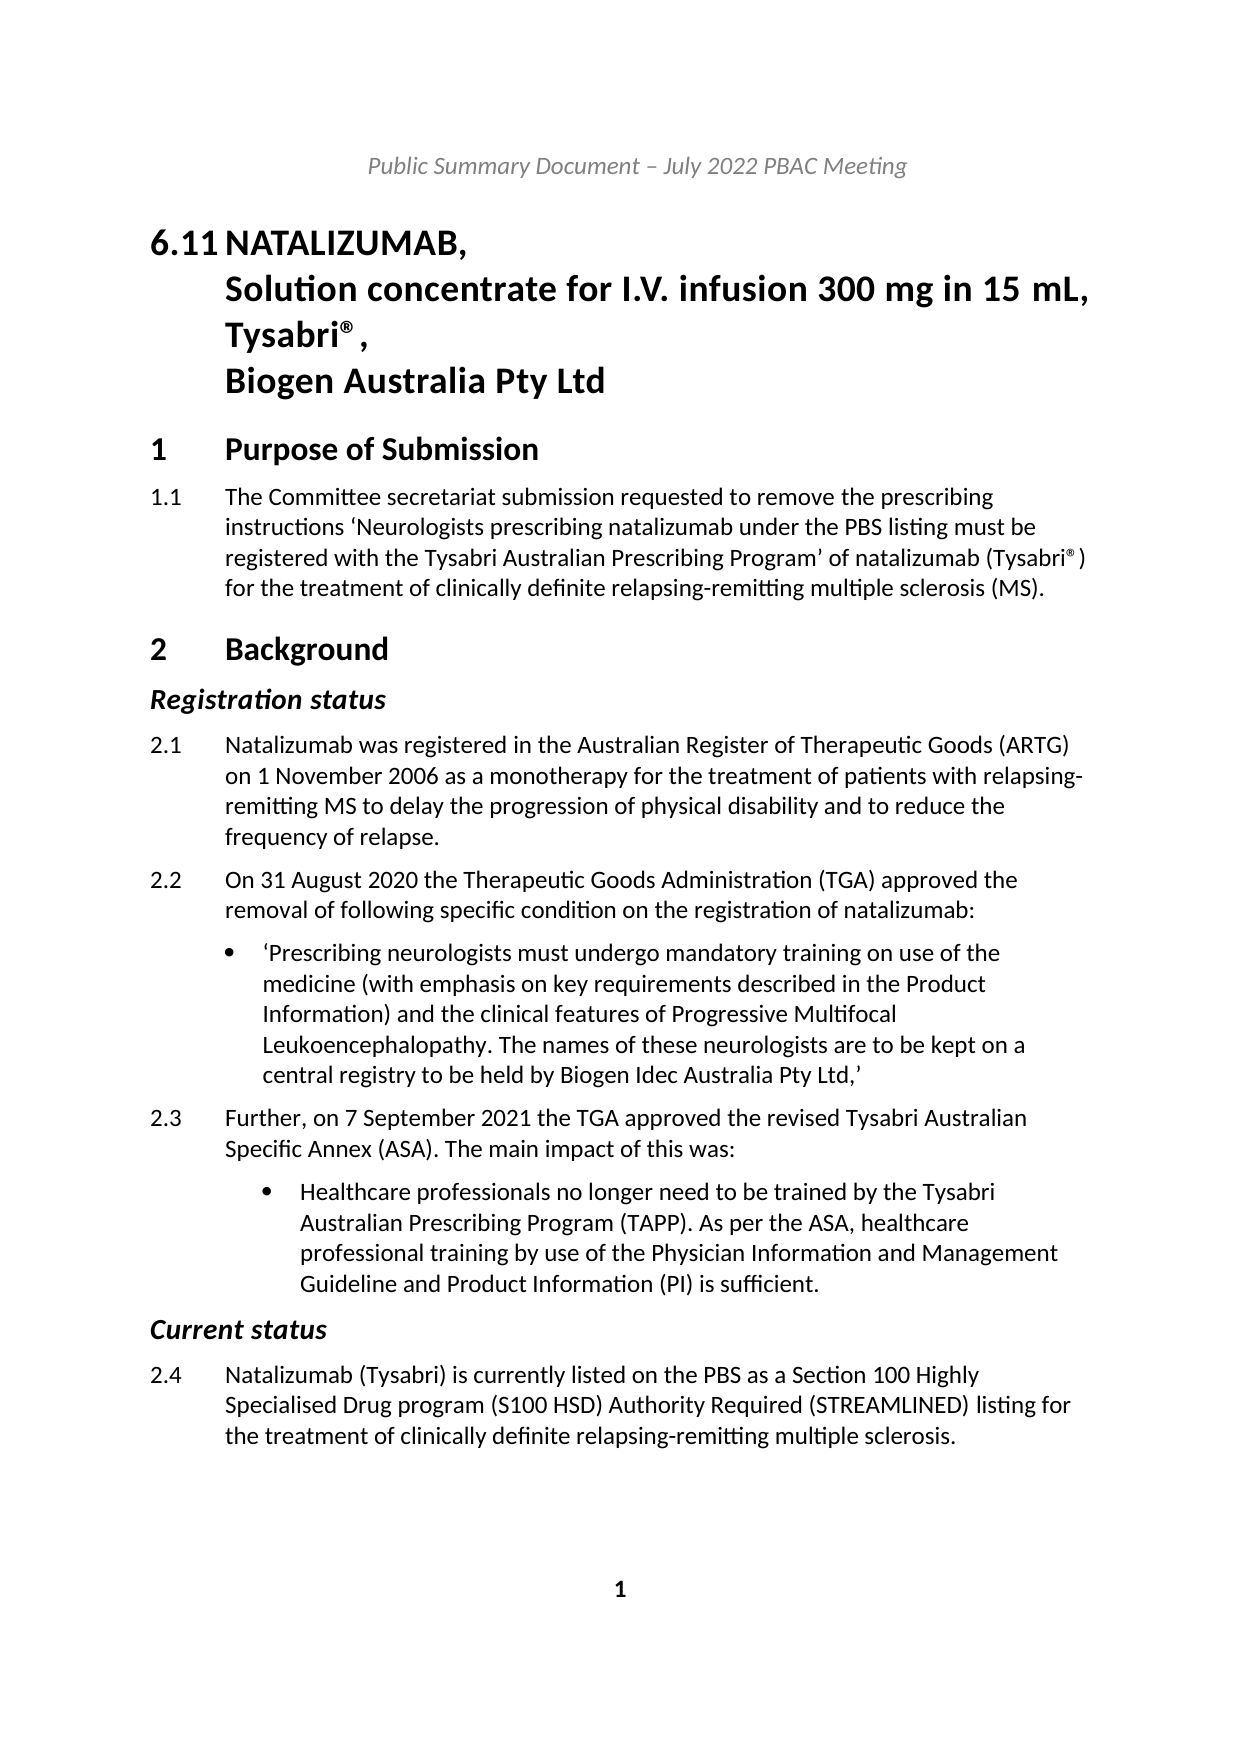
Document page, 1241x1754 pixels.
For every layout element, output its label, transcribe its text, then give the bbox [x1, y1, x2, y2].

subtitle Purpose of Submission [150, 428, 1090, 468]
text On 31 August 2020 the Therapeutic Goods Administration (TGA) approved the removal of following specific condition on the registration of natalizumab: [150, 864, 1090, 925]
subtitle Registration status [150, 681, 1090, 717]
list Natalizumab was registered in the Australian Register of Therapeutic Goods (ARTG) on 1 November 2006 as a monotherapy for the treatment of patients with relapsing- remitting MS to delay the progression of physical disability and to reduce the frequency of relapse. [150, 729, 1090, 851]
list ‘Prescribing neurologists must undergo mandatory training on use of the medicine (with emphasis on key requirements described in the Product Information) and the clinical features of Progressive Multifocal Leukoencephalopathy. The names of these neurologists are to be kept on a central registry to be held by Biogen Idec Australia Pty Ltd,’ [225, 937, 1090, 1090]
list Healthcare professionals no longer need to be trained by the Tysabri Australian Prescribing Program (TAPP). As per the ASA, healthcare professional training by use of the Physician Information and Management Guideline and Product Information (PI) is sufficient. [262, 1176, 1090, 1298]
title 6.11 NATALIZUMAB, Solution concentrate for I.V. infusion 300 mg in 15 mL, Tysabri®, Biogen Australia Pty Ltd [150, 219, 1090, 403]
subtitle Background [150, 628, 1090, 669]
text Natalizumab (Tysabri) is currently listed on the PBS as a Section 100 Highly Specialised Drug program (S100 HSD) Authority Required (STREAMLINED) listing for the treatment of clinically definite relapsing-remitting multiple sclerosis. [150, 1359, 1090, 1450]
text The Committee secretariat submission requested to remove the prescribing instructions ‘Neurologists prescribing natalizumab under the PBS listing must be registered with the Tysabri Australian Prescribing Program’ of natalizumab (Tysabri®) for the treatment of clinically definite relapsing-remitting multiple sclerosis (MS). [150, 481, 1090, 603]
subtitle Current status [150, 1311, 1090, 1346]
text Further, on 7 September 2021 the TGA approved the revised Tysabri Australian Specific Annex (ASA). The main impact of this was: [150, 1103, 1090, 1164]
